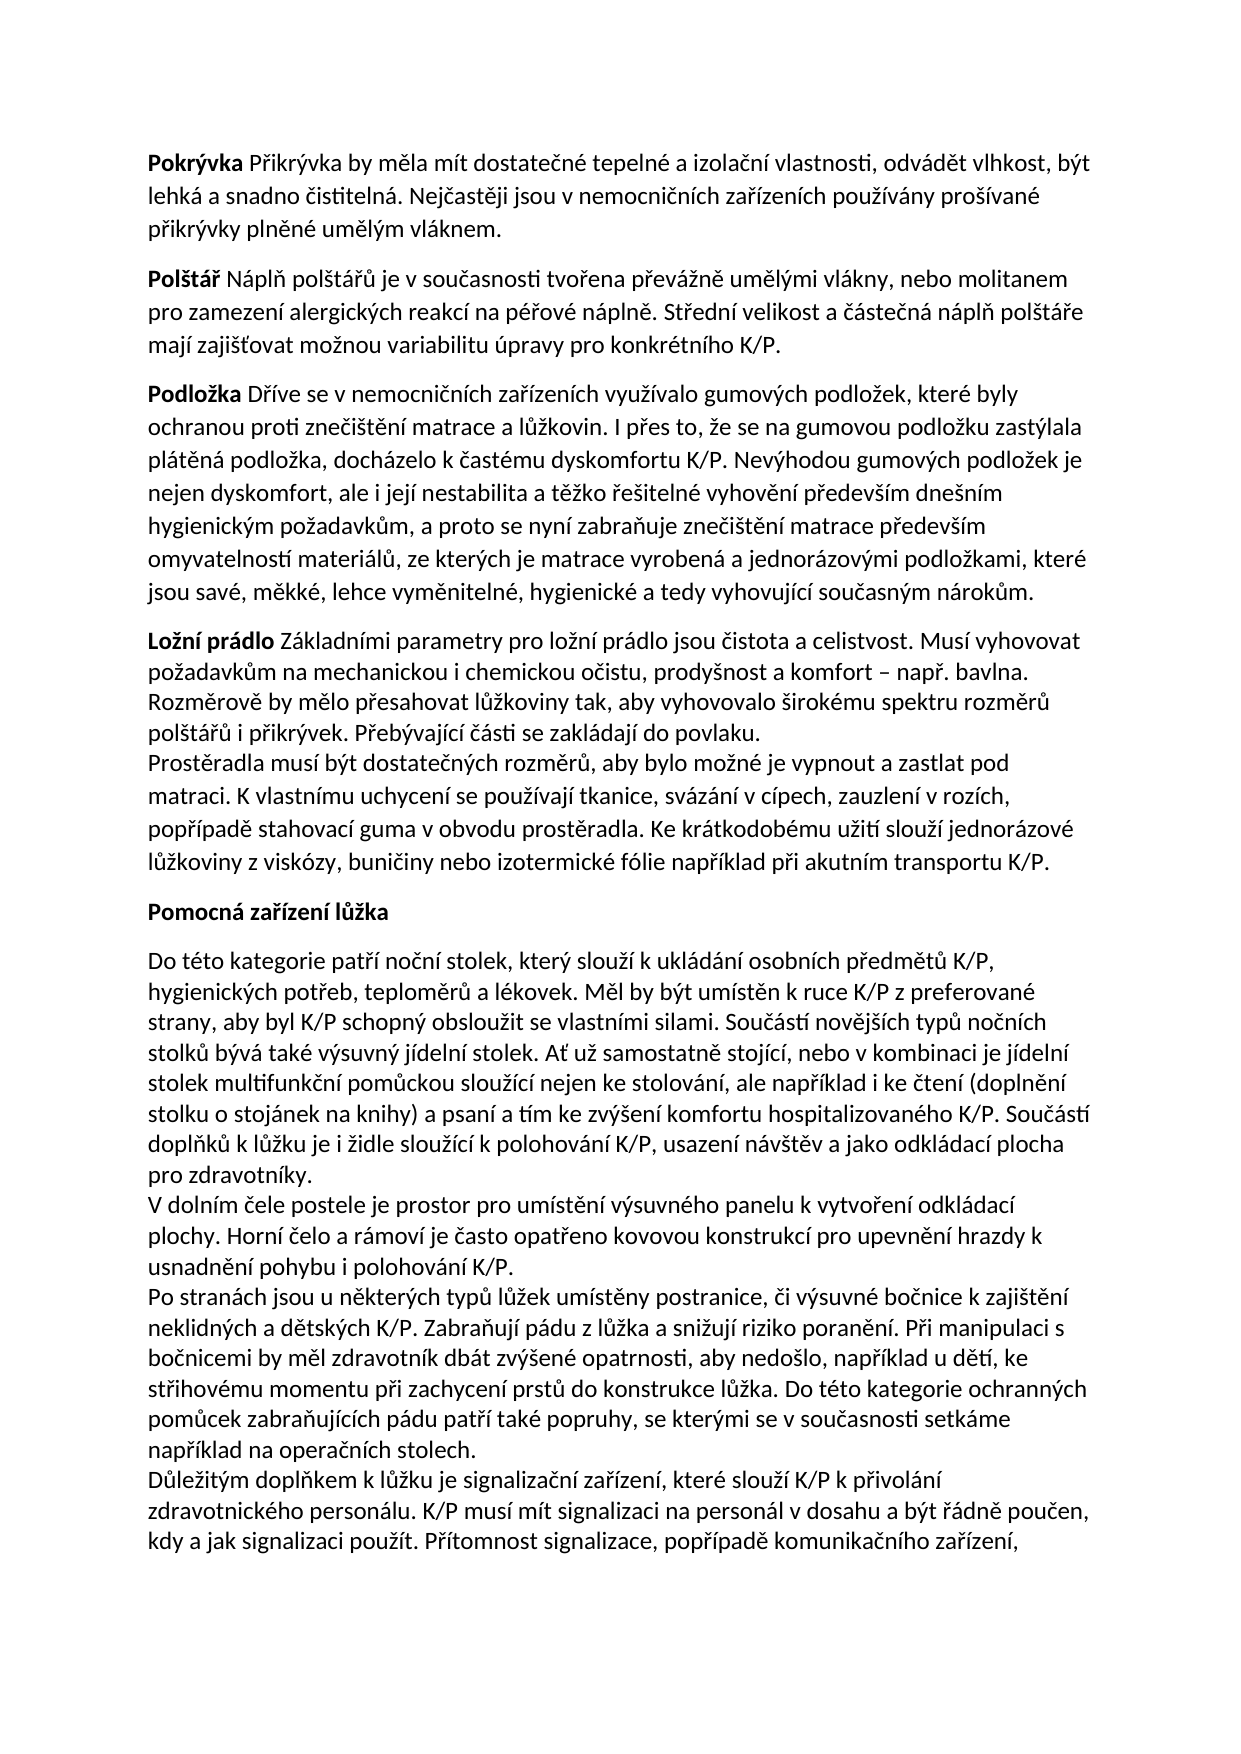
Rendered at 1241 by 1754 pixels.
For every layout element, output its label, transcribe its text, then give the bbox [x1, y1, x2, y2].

text Podložka Dříve se v nemocničních zařízeních využívalo gumových podložek, které byly ochranou proti znečištění matrace a lůžkovin. I přes to, že se na gumovou podložku zastýlala plátěná podložka, docházelo k častému dyskomfortu K/P. Nevýhodou gumových podložek je nejen dyskomfort, ale i její nestabilita a těžko řešitelné vyhovění především dnešním hygienickým požadavkům, a proto se nyní zabraňuje znečištění matrace především omyvatelností materiálů, ze kterých je matrace vyrobená a jednorázovými podložkami, které jsou savé, měkké, lehce vyměnitelné, hygienické a tedy vyhovující současným nárokům. [148, 378, 1093, 606]
text Polštář Náplň polštářů je v současnosti tvořena převážně umělými vlákny, nebo molitanem pro zamezení alergických reakcí na péřové náplně. Střední velikost a částečná náplň polštáře mají zajišťovat možnou variabilitu úpravy pro konkrétního K/P. [148, 263, 1093, 359]
text V dolním čele postele je prostor pro umístění výsuvného panelu k vytvoření odkládací plochy. Horní čelo a rámoví je často opatřeno kovovou konstrukcí pro upevnění hrazdy k usnadnění pohybu i polohování K/P. [148, 1190, 1093, 1281]
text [148, 1464, 1093, 1556]
text Pomocná zařízení lůžka [148, 896, 1093, 926]
text Po stranách jsou u některých typů lůžek umístěny postranice, či výsuvné bočnice k zajištění neklidných a dětských K/P. Zabraňují pádu z lůžka a snižují riziko poranění. Při manipulaci s bočnicemi by měl zdravotník dbát zvýšené opatrnosti, aby nedošlo, například u dětí, ke střihovému momentu při zachycení prstů do konstrukce lůžka. Do této kategorie ochranných pomůcek zabraňujících pádu patří také popruhy, se kterými se v současnosti setkáme například na operačních stolech. [148, 1281, 1093, 1464]
text Ložní prádlo Základními parametry pro ložní prádlo jsou čistota a celistvost. Musí vyhovovat požadavkům na mechanickou i chemickou očistu, prodyšnost a komfort – např. bavlna. Rozměrově by mělo přesahovat lůžkoviny tak, aby vyhovovalo širokému spektru rozměrů polštářů i přikrývek. Přebývající části se zakládají do povlaku. [148, 626, 1093, 748]
text Do této kategorie patří noční stolek, který slouží k ukládání osobních předmětů K/P, hygienických potřeb, teploměrů a lékovek. Měl by být umístěn k ruce K/P z preferované strany, aby byl K/P schopný obsloužit se vlastními silami. Součástí novějších typů nočních stolků bývá také výsuvný jídelní stolek. Ať už samostatně stojící, nebo v kombinaci je jídelní stolek multifunkční pomůckou sloužící nejen ke stolování, ale například i ke čtení (doplnění stolku o stojánek na knihy) a psaní a tím ke zvýšení komfortu hospitalizovaného K/P. Součástí doplňků k lůžku je i židle sloužící k polohování K/P, usazení návštěv a jako odkládací plocha pro zdravotníky. [148, 946, 1093, 1190]
text Prostěradla musí být dostatečných rozměrů, aby bylo možné je vypnout a zastlat pod matraci. K vlastnímu uchycení se používají tkanice, svázání v cípech, zauzlení v rozích, popřípadě stahovací guma v obvodu prostěradla. Ke krátkodobému užití slouží jednorázové lůžkoviny z viskózy, buničiny nebo izotermické fólie například při akutním transportu K/P. [148, 748, 1093, 877]
text Pokrývka Přikrývka by měla mít dostatečné tepelné a izolační vlastnosti, odvádět vlhkost, být lehká a snadno čistitelná. Nejčastěji jsou v nemocničních zařízeních používány prošívané přikrývky plněné umělým vláknem. [148, 148, 1093, 244]
